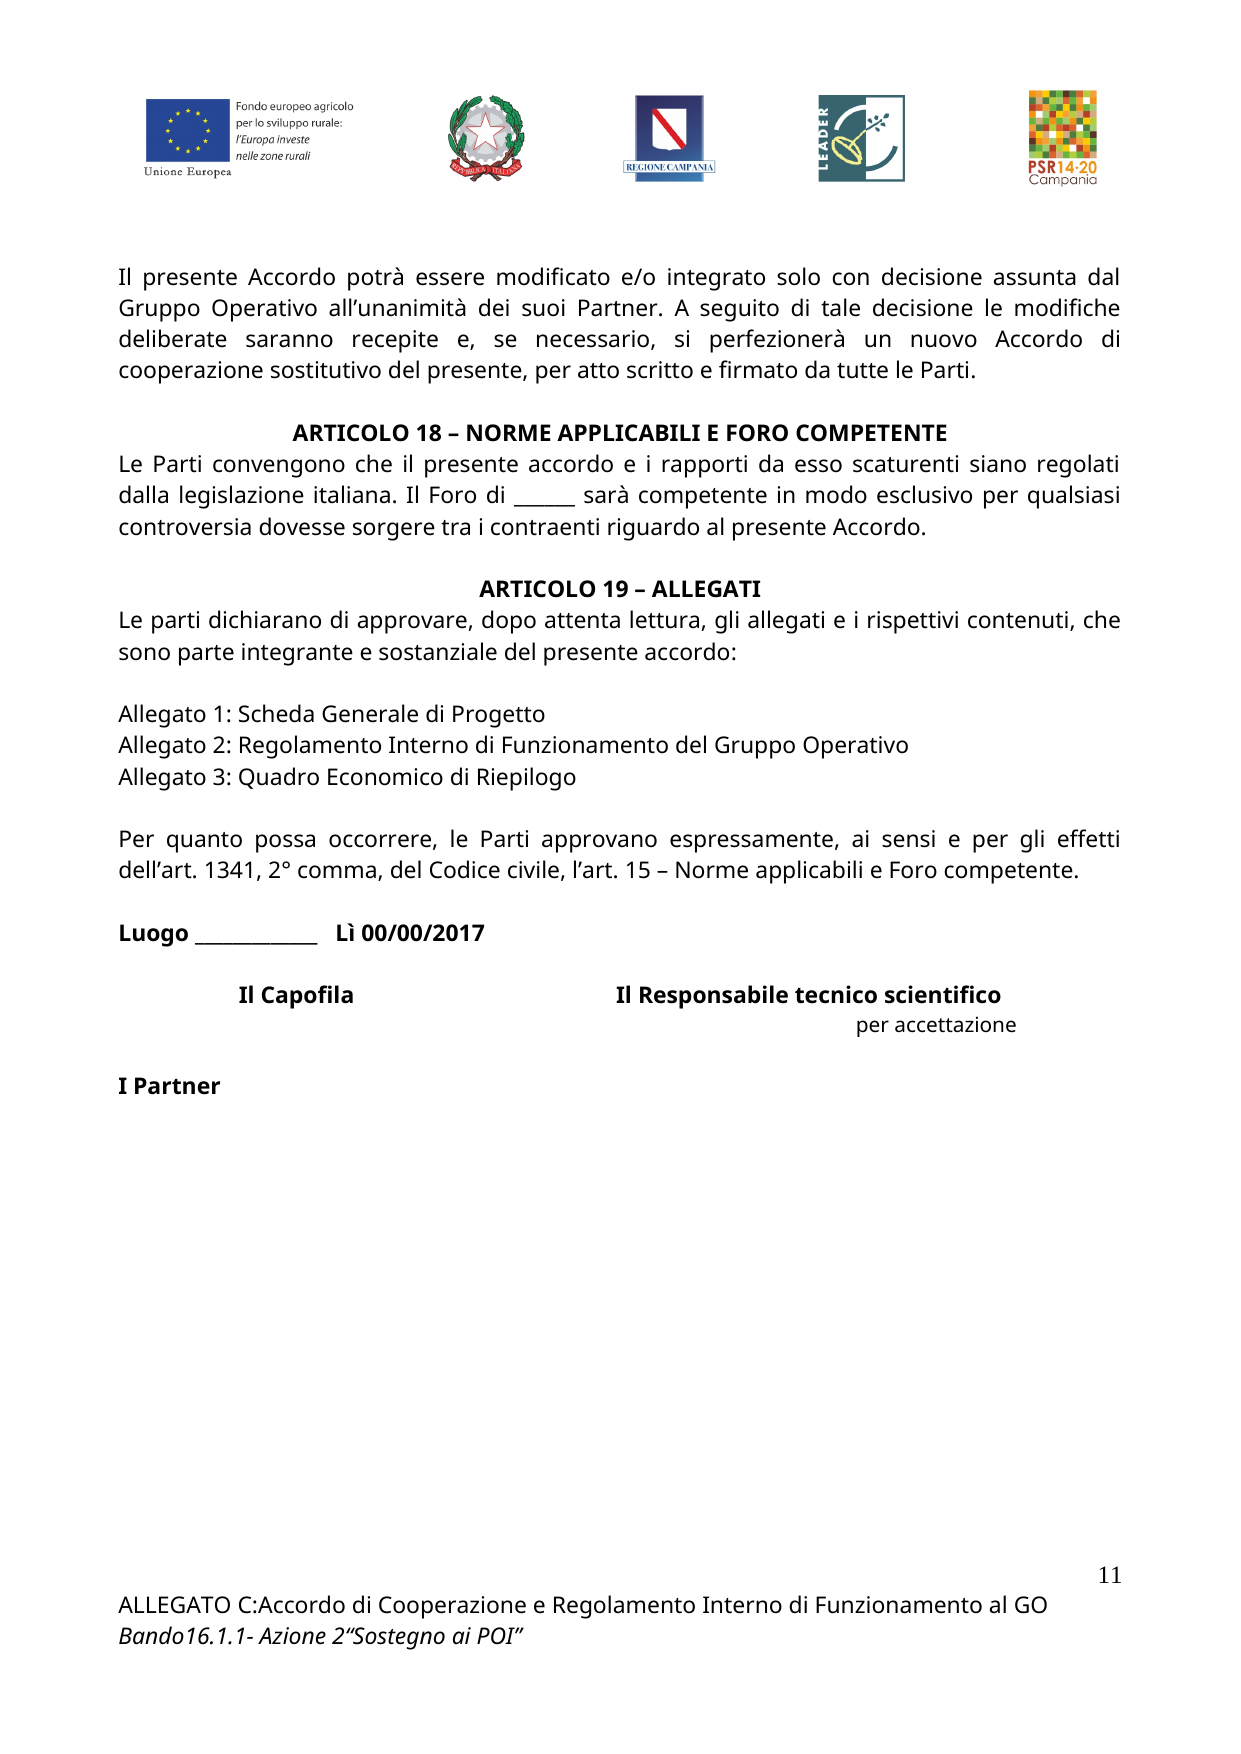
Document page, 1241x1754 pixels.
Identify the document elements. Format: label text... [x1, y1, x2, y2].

text Allegato 1: Scheda Generale di Progetto [118, 698, 1122, 729]
text Allegato 3: Quadro Economico di Riepilogo [118, 761, 1122, 792]
text Allegato 2: Regolamento Interno di Funzionamento del Gruppo Operativo [118, 729, 1122, 761]
text Le parti dichiarano di approvare, dopo attenta lettura, gli allegati e i rispettivi contenuti, che sono parte integrante e sostanziale del presente accordo: [118, 604, 1122, 667]
text Le Parti convengono che il presente accordo e i rapporti da esso scaturenti siano regolati dalla legislazione italiana. Il Foro di ______ sarà competente in modo esclusivo per qualsiasi controversia dovesse sorgere tra i contraenti riguardo al presente Accordo. [118, 448, 1122, 542]
text ARTICOLO 18 – NORME APPLICABILI E FORO COMPETENTE [118, 417, 1122, 448]
text Il Capofila Il Responsabile tecnico scientifico [118, 979, 1122, 1011]
text Luogo _____________ Lì 00/00/2017 [118, 917, 1122, 948]
text per accettazione [782, 1011, 1122, 1039]
text Il presente Accordo potrà essere modificato e/o integrato solo con decisione assunta dal Gruppo Operativo all’unanimità dei suoi Partner. A seguito di tale decisione le modifiche deliberate saranno recepite e, se necessario, si perfezionerà un nuovo Accordo di cooperazione sostitutivo del presente, per atto scritto e firmato da tutte le Parti. [118, 261, 1122, 386]
text Per quanto possa occorrere, le Parti approvano espressamente, ai sensi e per gli effetti dell’art. 1341, 2° comma, del Codice civile, l’art. 15 – Norme applicabili e Foro competente. [118, 823, 1122, 886]
text I Partner [118, 1070, 1122, 1101]
text ARTICOLO 19 – ALLEGATI [118, 573, 1122, 604]
picture [118, 73, 1123, 203]
